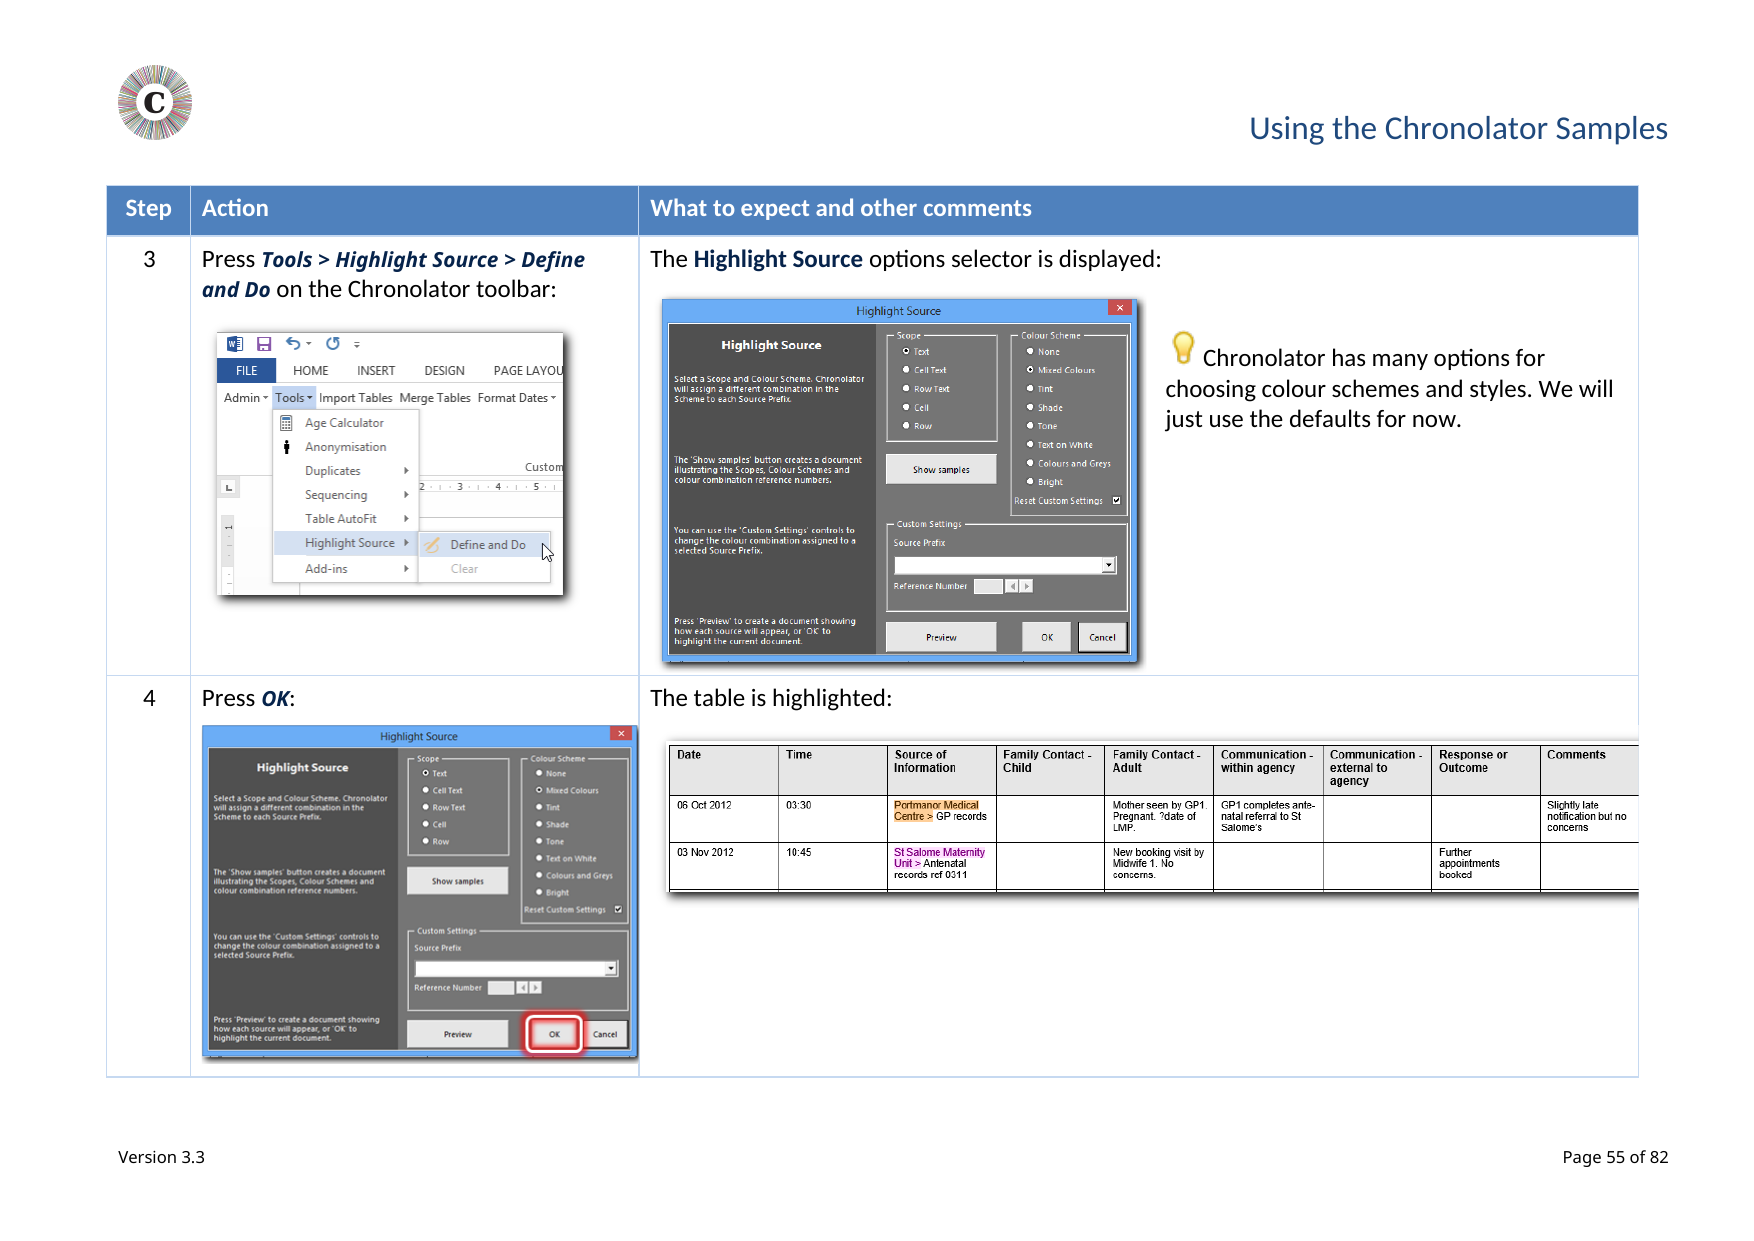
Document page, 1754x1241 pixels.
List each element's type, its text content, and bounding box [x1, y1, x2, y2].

table_cell The table is highlighted: [640, 676, 1638, 1076]
picture [201, 316, 580, 612]
picture [118, 65, 192, 140]
table_cell Press OK: [191, 676, 638, 1076]
table_cell [107, 676, 190, 1076]
picture [201, 725, 639, 1064]
table_cell [107, 237, 190, 674]
table_header What to expect and other comments [639, 186, 1638, 235]
picture [1165, 329, 1203, 367]
table_cell The Highlight Source options selector is displayed: Chronolator has many options for choosing colour schemes and styles. We will just use the defaults for now. [640, 237, 1638, 674]
table_header Step [107, 186, 190, 235]
picture [649, 286, 1147, 671]
picture [650, 725, 1639, 908]
table_cell Press Tools > Highlight Source > Define and Do on the Chronolator toolbar: [191, 237, 638, 674]
table_header Action [191, 186, 638, 235]
